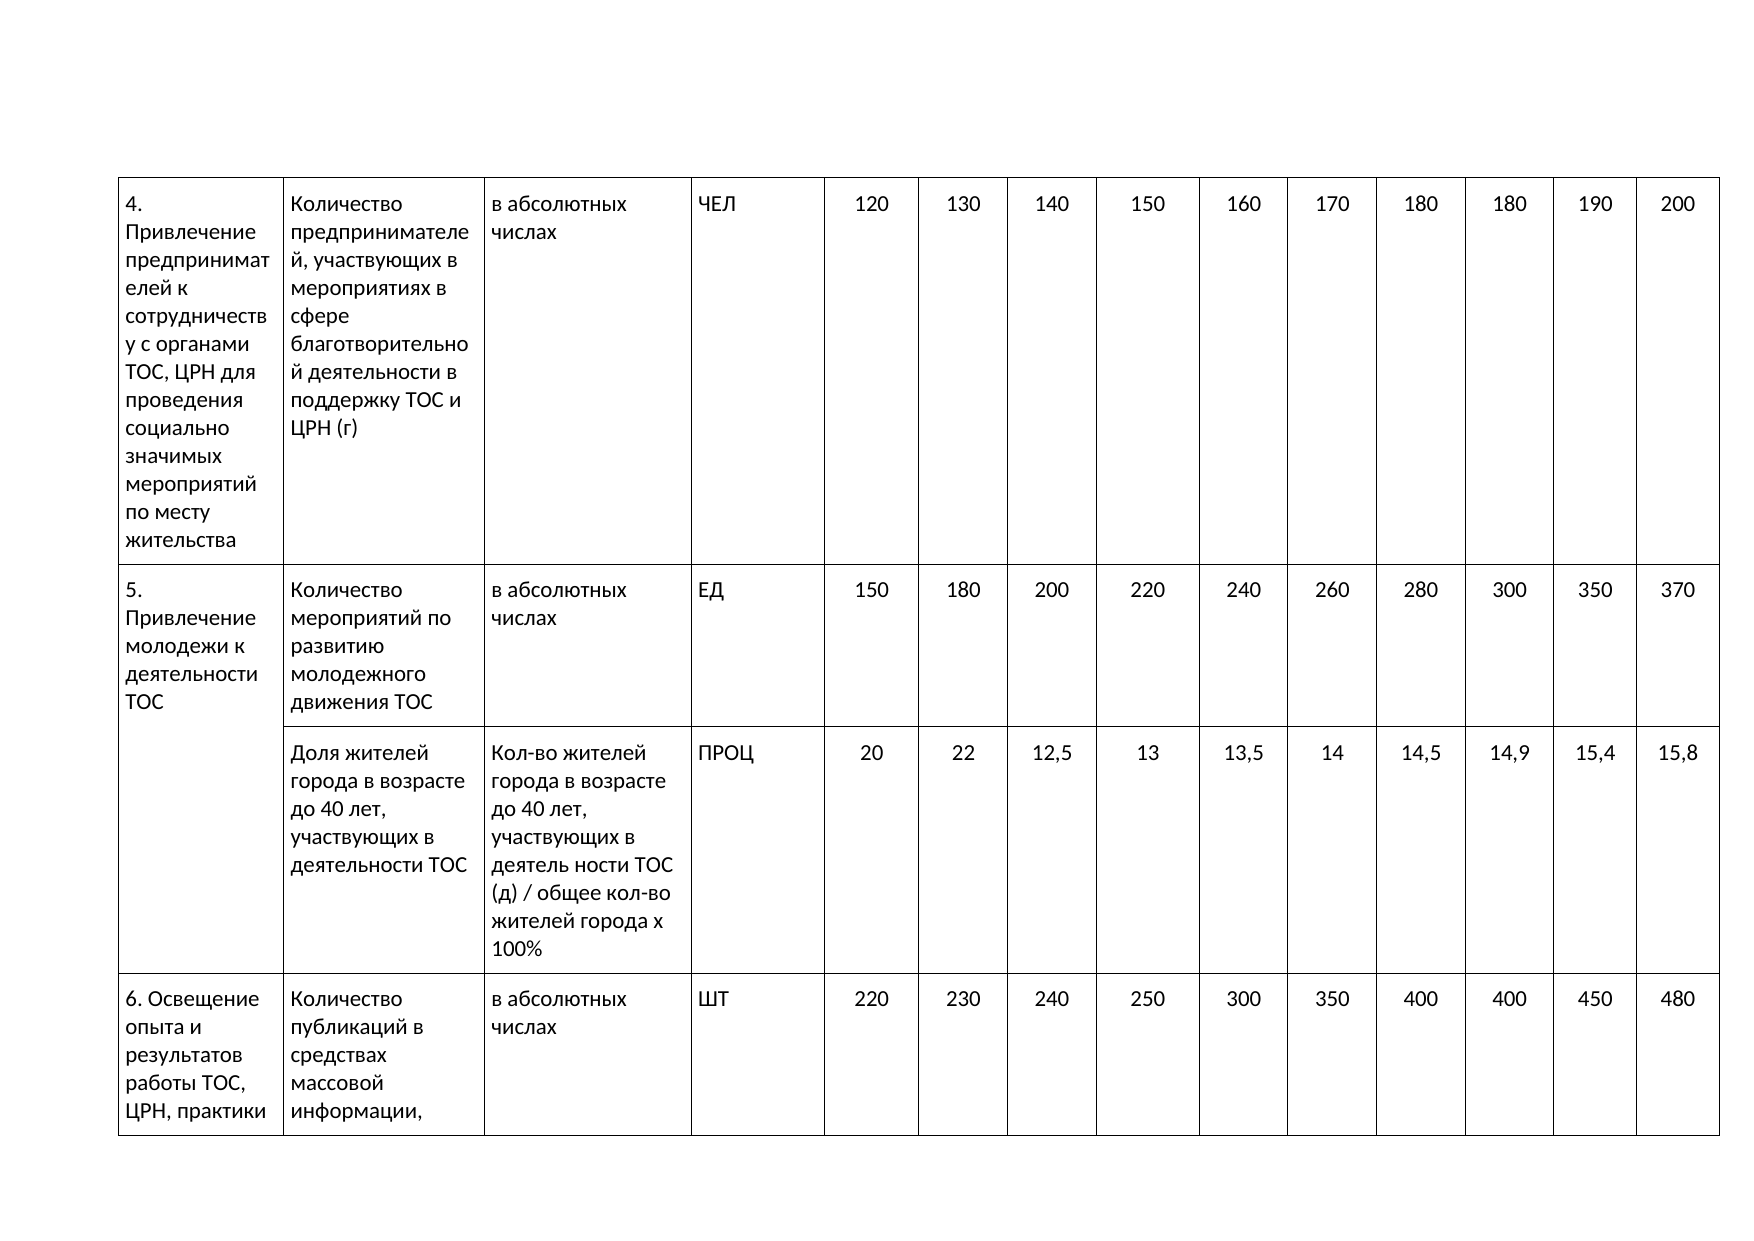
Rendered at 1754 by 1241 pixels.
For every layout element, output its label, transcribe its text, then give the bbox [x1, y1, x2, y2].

table_cell 260 [1288, 565, 1376, 726]
table_cell 350 [1554, 565, 1636, 726]
table_cell Кол-во жителей города в возрасте до 40 лет, участвующих в деятель ности ТОС (д) / общее кол-во жителей города x 100% [485, 727, 691, 973]
table_cell в абсолютных числах [485, 178, 691, 564]
table_cell 180 [1377, 178, 1465, 564]
table_cell 150 [1097, 178, 1199, 564]
table_cell 22 [919, 727, 1007, 973]
table_cell Доля жителей города в возрасте до 40 лет, участвующих в деятельности ТОС [284, 727, 484, 973]
table_cell 170 [1288, 178, 1376, 564]
table_cell 15,4 [1554, 727, 1636, 973]
table_cell 230 [919, 974, 1007, 1135]
table_cell ПРОЦ [692, 727, 824, 973]
table_cell 370 [1637, 565, 1719, 726]
table_cell Количество предпринимателей, участвующих в мероприятиях в сфере благотворительной деятельности в поддержку ТОС и ЦРН (г) [284, 178, 484, 564]
table_cell 5. Привлечение молодежи к деятельности ТОС [119, 565, 283, 973]
table_cell Количество мероприятий по развитию молодежного движения ТОС [284, 565, 484, 726]
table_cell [119, 974, 283, 1135]
table_cell 160 [1200, 178, 1287, 564]
table_cell 300 [1200, 974, 1287, 1135]
table_cell 200 [1637, 178, 1719, 564]
table_cell 350 [1288, 974, 1376, 1135]
table_cell 450 [1554, 974, 1636, 1135]
table_cell 250 [1097, 974, 1199, 1135]
table_cell ЧЕЛ [692, 178, 824, 564]
table_cell 4. Привлечение предпринимателей к сотрудничеству с органами ТОС, ЦРН для проведения социально значимых мероприятий по месту жительства [119, 178, 283, 564]
table_cell 130 [919, 178, 1007, 564]
table_cell 13 [1097, 727, 1199, 973]
table_cell 120 [825, 178, 918, 564]
table_cell 190 [1554, 178, 1636, 564]
table_cell ЕД [692, 565, 824, 726]
table_cell 140 [1008, 178, 1096, 564]
table_cell 400 [1377, 974, 1465, 1135]
table_cell 220 [825, 974, 918, 1135]
table_cell 14,5 [1377, 727, 1465, 973]
table_cell 240 [1008, 974, 1096, 1135]
table_cell 14 [1288, 727, 1376, 973]
table_cell 13,5 [1200, 727, 1287, 973]
table_cell 220 [1097, 565, 1199, 726]
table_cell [284, 974, 484, 1135]
table_cell 180 [1466, 178, 1553, 564]
table_cell 240 [1200, 565, 1287, 726]
table_cell 12,5 [1008, 727, 1096, 973]
table_cell 200 [1008, 565, 1096, 726]
table_cell 400 [1466, 974, 1553, 1135]
table_cell в абсолютных числах [485, 565, 691, 726]
table_cell ШТ [692, 974, 824, 1135]
table_cell 180 [919, 565, 1007, 726]
table_cell 300 [1466, 565, 1553, 726]
table_cell 15,8 [1637, 727, 1719, 973]
table_cell в абсолютных числах [485, 974, 691, 1135]
table_cell 14,9 [1466, 727, 1553, 973]
table_cell 20 [825, 727, 918, 973]
table_cell 480 [1637, 974, 1719, 1135]
table_cell 150 [825, 565, 918, 726]
table_cell 280 [1377, 565, 1465, 726]
